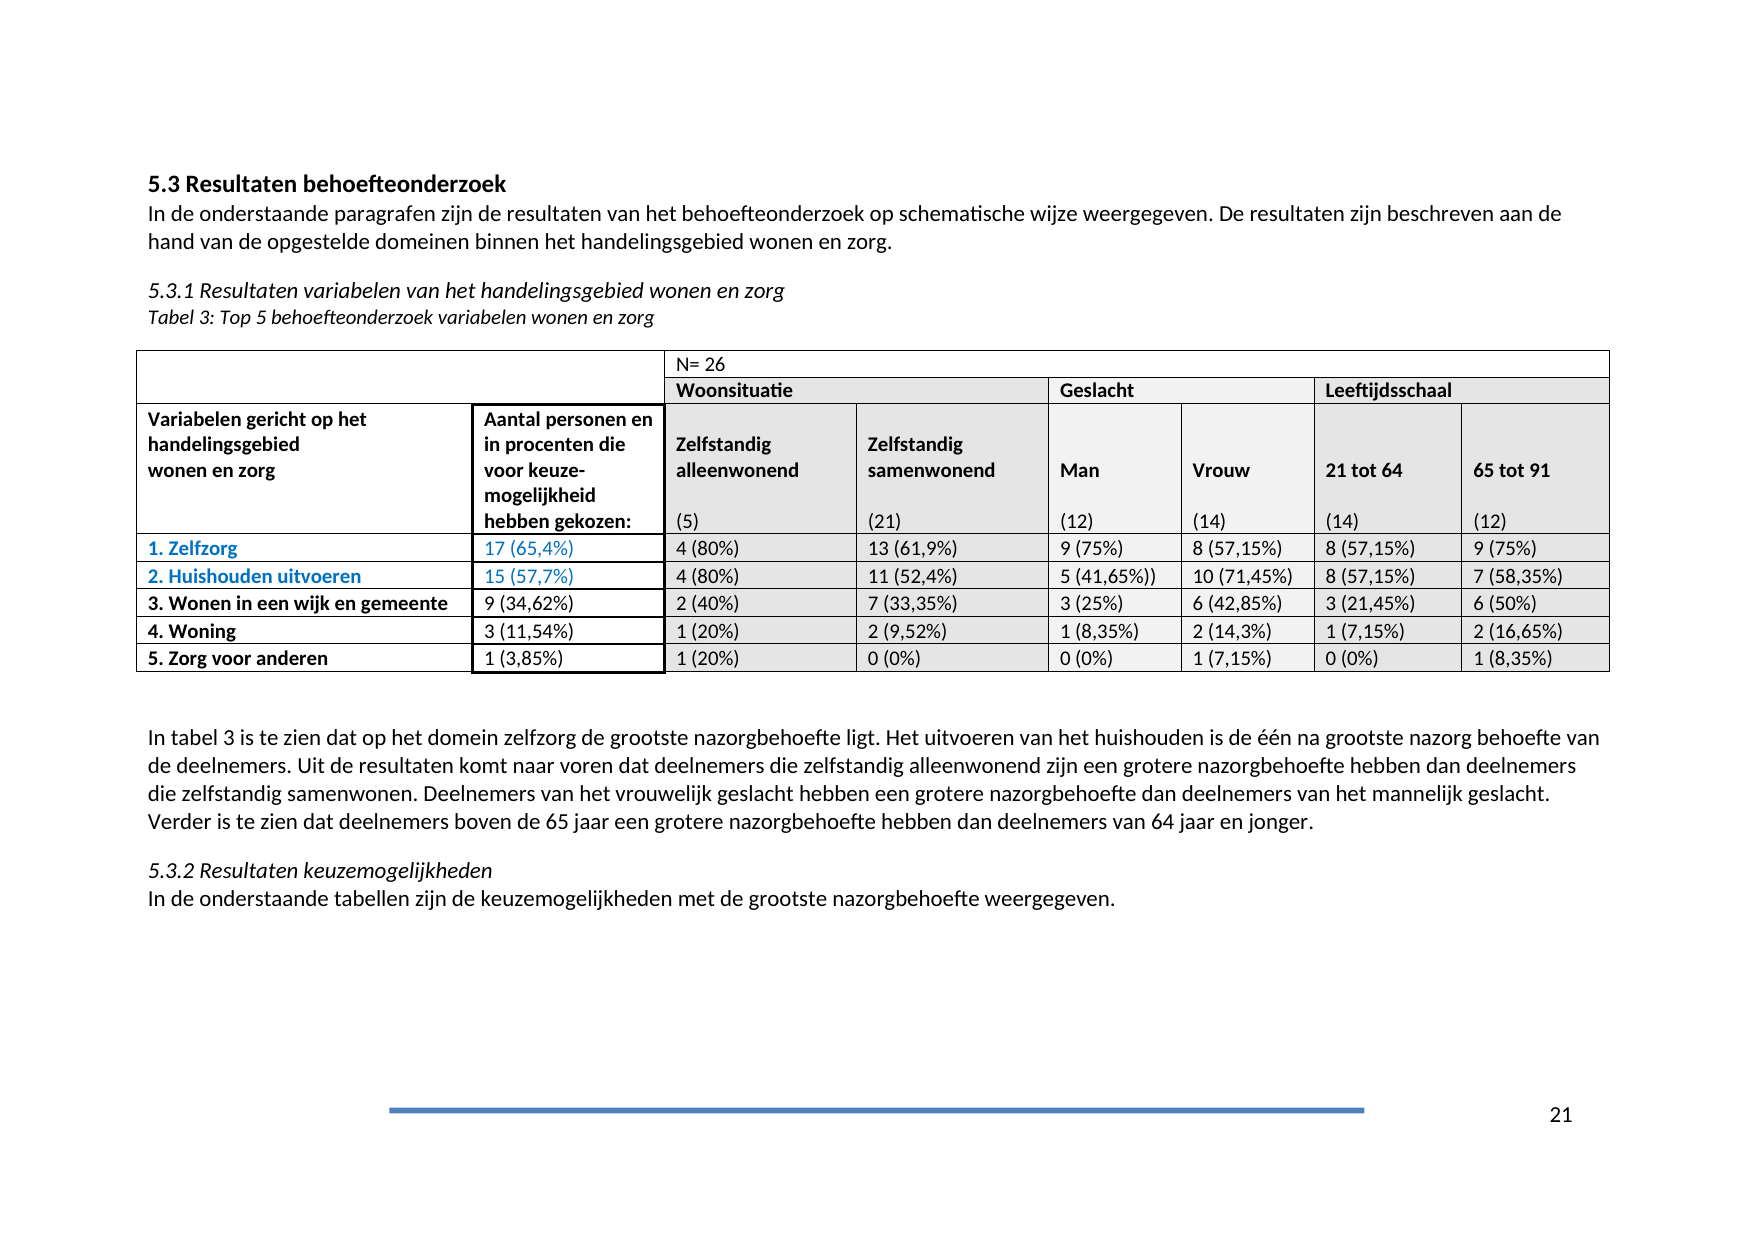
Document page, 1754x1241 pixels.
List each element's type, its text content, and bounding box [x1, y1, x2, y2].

table_cell 65 tot 91 (12) [1462, 404, 1609, 533]
table_cell Man (12) [1049, 404, 1181, 533]
table_cell 2. Huishouden uitvoeren [137, 562, 471, 588]
text Tabel 3: Top 5 behoefteonderzoek variabelen wonen en zorg [148, 304, 1606, 329]
table_cell 1 (3,85%) [474, 645, 663, 671]
table_cell 1 (8,35%) [1049, 617, 1181, 643]
table_cell 3 (11,54%) [474, 618, 663, 643]
table_cell 0 (0%) [1049, 644, 1181, 671]
table_header N= 26 [665, 351, 1609, 377]
table_cell 8 (57,15%) [1315, 534, 1461, 561]
table_cell Variabelen gericht op het handelingsgebied wonen en zorg [137, 404, 471, 533]
table_cell 1 (8,35%) [1462, 644, 1609, 671]
table_cell Leeftijdsschaal [1315, 378, 1609, 403]
table_cell 4 (80%) [666, 562, 856, 588]
table_header [137, 351, 664, 403]
table_cell 9 (75%) [1049, 534, 1181, 561]
table_cell 17 (65,4%) [474, 535, 663, 561]
table_cell 0 (0%) [857, 644, 1048, 671]
text In de onderstaande paragrafen zijn de resultaten van het behoefteonderzoek op schematische wijze weergegeven. De resultaten zijn beschreven aan de hand van de opgestelde domeinen binnen het handelingsgebied wonen en zorg. [148, 199, 1606, 255]
table_cell 9 (75%) [1462, 534, 1609, 561]
text In tabel 3 is te zien dat op het domein zelfzorg de grootste nazorgbehoefte ligt. Het uitvoeren van het huishouden is de één na grootste nazorg behoefte van de deelnemers. Uit de resultaten komt naar voren dat deelnemers die zelfstandig alleenwonend zijn een grotere nazorgbehoefte hebben dan deelnemers die zelfstandig samenwonen. Deelnemers van het vrouwelijk geslacht hebben een grotere nazorgbehoefte dan deelnemers van het mannelijk geslacht. Verder is te zien dat deelnemers boven de 65 jaar een grotere nazorgbehoefte hebben dan deelnemers van 64 jaar en jonger. [148, 723, 1606, 835]
table_cell 3 (21,45%) [1315, 589, 1461, 616]
table_cell 8 (57,15%) [1315, 562, 1461, 588]
table_cell 7 (58,35%) [1462, 562, 1609, 588]
subtitle 5.3.2 Resultaten keuzemogelijkheden [148, 856, 1606, 884]
table_cell 1. Zelfzorg [137, 534, 471, 561]
table_cell 2 (14,3%) [1182, 617, 1314, 643]
text In de onderstaande tabellen zijn de keuzemogelijkheden met de grootste nazorgbehoefte weergegeven. [148, 884, 1606, 912]
table_cell Zelfstandig alleenwonend (5) [666, 404, 856, 533]
table_cell 1 (7,15%) [1182, 644, 1314, 671]
table_cell 6 (42,85%) [1182, 589, 1314, 616]
table_cell 2 (40%) [666, 589, 856, 616]
table_cell 1 (20%) [666, 644, 856, 671]
subtitle 5.3 Resultaten behoefteonderzoek [148, 168, 1606, 199]
table_cell 2 (9,52%) [857, 617, 1048, 643]
table_cell 9 (34,62%) [474, 590, 663, 616]
table_cell 5. Zorg voor anderen [137, 644, 471, 671]
table_cell 4. Woning [137, 617, 471, 643]
table_cell 3 (25%) [1049, 589, 1181, 616]
table_cell Zelfstandig samenwonend (21) [857, 404, 1048, 533]
table_cell Vrouw (14) [1182, 404, 1314, 533]
table_cell 0 (0%) [1315, 644, 1461, 671]
subtitle 5.3.1 Resultaten variabelen van het handelingsgebied wonen en zorg [148, 276, 1606, 304]
table_cell 21 tot 64 (14) [1315, 404, 1461, 533]
table_cell 2 (16,65%) [1462, 617, 1609, 643]
table_cell 5 (41,65%)) [1049, 562, 1181, 588]
table_cell 13 (61,9%) [857, 534, 1048, 561]
table_cell Aantal personen en in procenten die voor keuze-mogelijkheid hebben gekozen: [474, 406, 663, 533]
table_cell Woonsituatie [665, 378, 1048, 403]
table_cell 10 (71,45%) [1182, 562, 1314, 588]
table_cell 11 (52,4%) [857, 562, 1048, 588]
table_cell Geslacht [1049, 378, 1314, 403]
table_cell 7 (33,35%) [857, 589, 1048, 616]
table_cell 3. Wonen in een wijk en gemeente [137, 589, 471, 616]
table_cell 1 (7,15%) [1315, 617, 1461, 643]
table_cell 15 (57,7%) [474, 563, 663, 588]
table_cell 8 (57,15%) [1182, 534, 1314, 561]
table_cell 1 (20%) [666, 617, 856, 643]
table_cell 4 (80%) [666, 534, 856, 561]
table_cell 6 (50%) [1462, 589, 1609, 616]
